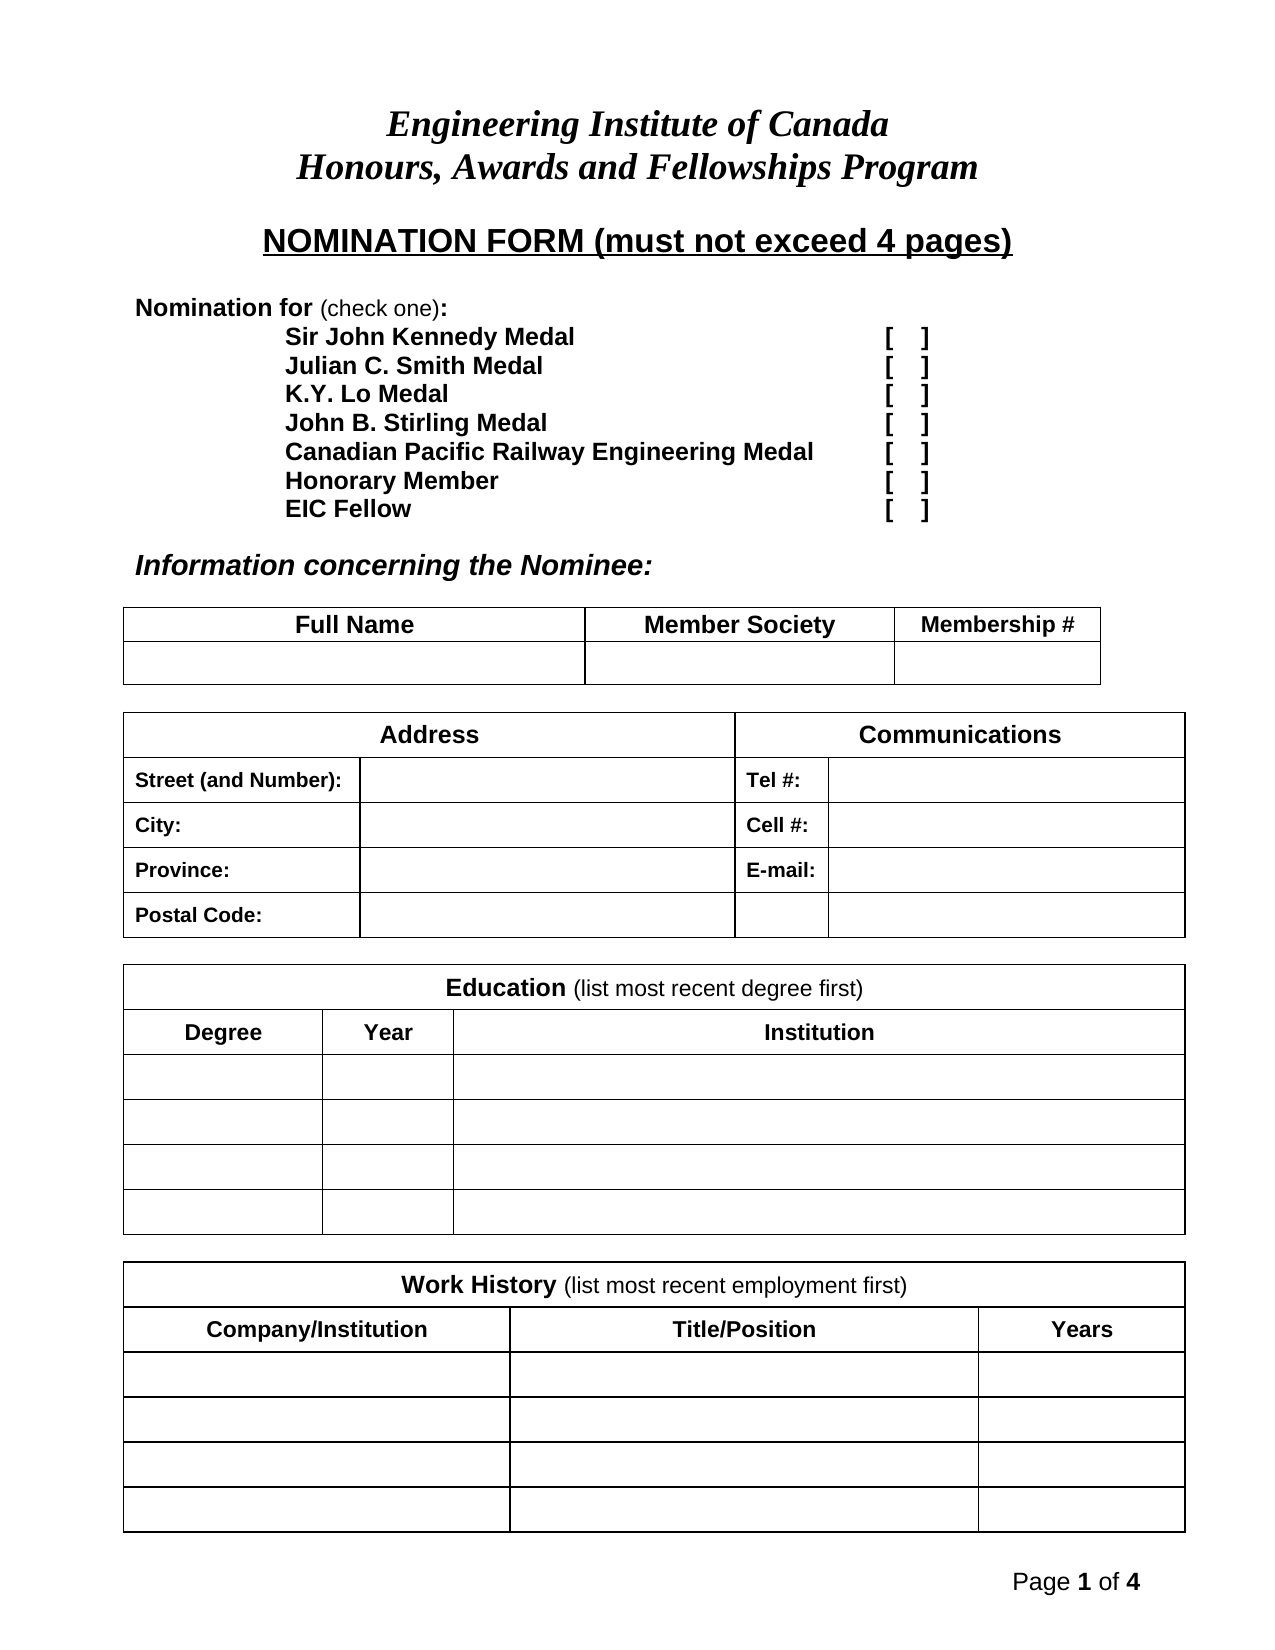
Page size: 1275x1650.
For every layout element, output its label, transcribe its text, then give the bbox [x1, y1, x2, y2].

table_cell [454, 1145, 1184, 1189]
text Honorary Member [ ] [135, 466, 1140, 494]
table_cell E-mail: [736, 848, 828, 892]
table_header Communications [736, 713, 1184, 757]
text Julian C. Smith Medal [ ] [135, 351, 1140, 379]
table_cell [323, 1100, 453, 1144]
table_header Work History (list most recent employment first) [124, 1263, 1184, 1306]
table_cell [511, 1353, 978, 1396]
table_cell Company/Institution [124, 1308, 509, 1351]
table_cell [454, 1100, 1184, 1144]
table_header Membership # [895, 608, 1100, 641]
table_header Full Name [124, 608, 584, 641]
text John B. Stirling Medal [ ] [135, 408, 1140, 437]
table_cell Year [323, 1010, 453, 1054]
table_cell Cell #: [736, 803, 828, 847]
table_cell [124, 1100, 322, 1144]
table_cell [829, 758, 1184, 802]
text Sir John Kennedy Medal [ ] [135, 322, 1140, 351]
table_cell Degree [124, 1010, 322, 1054]
table_cell [124, 642, 584, 684]
table_cell [829, 893, 1184, 937]
table_cell Street (and Number): [124, 758, 359, 802]
table_cell [323, 1190, 453, 1234]
table_cell [361, 848, 734, 892]
table_cell Institution [454, 1010, 1184, 1054]
table_cell [454, 1055, 1184, 1099]
table_cell [124, 1398, 509, 1441]
text NOMINATION FORM (must not exceed 4 pages) [135, 221, 1140, 259]
table_cell [323, 1145, 453, 1189]
table_cell [586, 642, 894, 684]
table_cell [361, 893, 734, 937]
table_cell [511, 1443, 978, 1486]
subtitle Information concerning the Nominee: [135, 548, 1140, 582]
table_cell [979, 1488, 1184, 1531]
table_cell [323, 1055, 453, 1099]
table_cell [895, 642, 1100, 684]
table_cell Years [979, 1308, 1184, 1351]
text EIC Fellow [ ] [135, 494, 1140, 523]
table_header Address [124, 713, 734, 757]
table_cell [361, 803, 734, 847]
table_cell [979, 1398, 1184, 1441]
table_cell [979, 1353, 1184, 1396]
table_cell [454, 1190, 1184, 1234]
text Nomination for (check one): [135, 293, 1140, 322]
text K.Y. Lo Medal [ ] [135, 379, 1140, 408]
table_cell Title/Position [511, 1308, 978, 1351]
table_cell [124, 1353, 509, 1396]
table_cell [124, 1443, 509, 1486]
table_cell [361, 758, 734, 802]
table_cell [124, 1055, 322, 1099]
table_header Education (list most recent degree first) [124, 965, 1184, 1009]
table_cell [511, 1488, 978, 1531]
table_cell [511, 1398, 978, 1441]
table_cell [736, 893, 828, 937]
table_cell Postal Code: [124, 893, 359, 937]
text Honours, Awards and Fellowships Program [135, 144, 1140, 188]
table_cell [829, 848, 1184, 892]
table_cell [829, 803, 1184, 847]
text Engineering Institute of Canada [135, 101, 1140, 144]
table_cell Tel #: [736, 758, 828, 802]
table_cell City: [124, 803, 359, 847]
table_cell Province: [124, 848, 359, 892]
table_cell [124, 1145, 322, 1189]
table_header Member Society [586, 608, 894, 641]
text Canadian Pacific Railway Engineering Medal [ ] [135, 437, 1140, 466]
table_cell [124, 1488, 509, 1531]
table_cell [979, 1443, 1184, 1486]
table_cell [124, 1190, 322, 1234]
